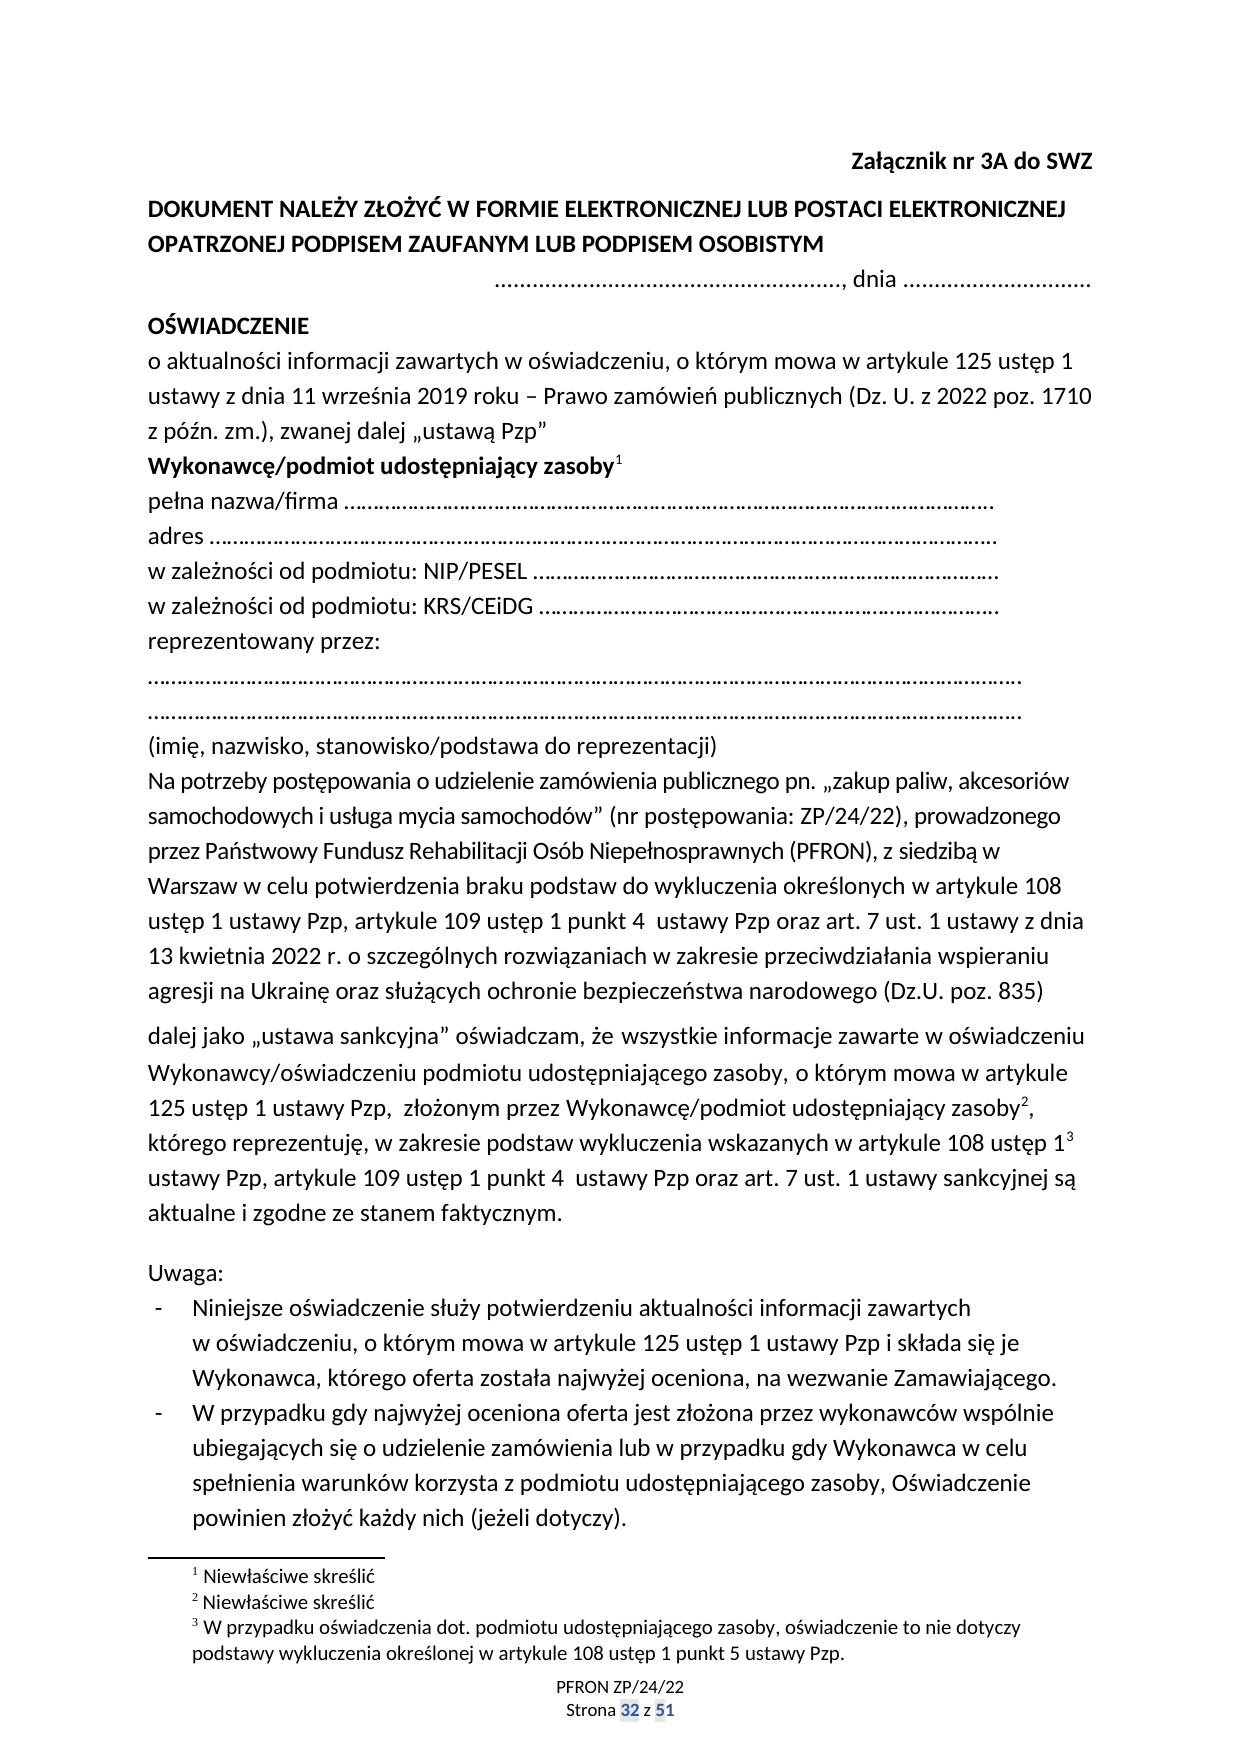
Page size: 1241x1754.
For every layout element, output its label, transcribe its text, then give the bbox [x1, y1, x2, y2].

text w zależności od podmiotu: NIP/PESEL ……………………………………………………………………… [148, 555, 1093, 586]
text ......................................................., dnia .............................. [148, 263, 1093, 293]
text (imię, nazwisko, stanowisko/podstawa do reprezentacji) [148, 730, 1093, 761]
text Wykonawcę/podmiot udostępniający zasoby [148, 450, 1093, 481]
text w zależności od podmiotu: KRS/CEiDG …………………………………………………………………….. [148, 590, 1093, 621]
text DOKUMENT NALEŻY ZŁOŻYĆ W FORMIE ELEKTRONICZNEJ LUB POSTACI ELEKTRONICZNEJ OPATRZONEJ PODPISEM ZAUFANYM LUB PODPISEM OSOBISTYM [148, 193, 1093, 258]
list W przypadku gdy najwyżej oceniona oferta jest złożona przez wykonawców wspólnie ubiegających się o udzielenie zamówienia lub w przypadku gdy Wykonawca w celu spełnienia warunków korzysta z podmiotu udostępniającego zasoby, Oświadczenie powinien złożyć każdy nich (jeżeli dotyczy). [154, 1397, 1093, 1532]
list Niniejsze oświadczenie służy potwierdzeniu aktualności informacji zawartych w oświadczeniu, o którym mowa w artykule 125 ustęp 1 ustawy Pzp i składa się je Wykonawca, którego oferta została najwyżej oceniona, na wezwanie Zamawiającego. [154, 1292, 1093, 1392]
text Na potrzeby postępowania o udzielenie zamówienia publicznego pn. „zakup paliw, akcesoriów samochodowych i usługa mycia samochodów” (nr postępowania: ZP/24/22), prowadzonego przez Państwowy Fundusz Rehabilitacji Osób Niepełnosprawnych (PFRON), z siedzibą w Warszaw w celu potwierdzenia braku podstaw do wykluczenia określonych w artykule 108 ustęp 1 ustawy Pzp, artykule 109 ustęp 1 punkt 4 ustawy Pzp oraz art. 7 ust. 1 ustawy z dnia 13 kwietnia 2022 r. o szczególnych rozwiązaniach w zakresie przeciwdziałania wspieraniu agresji na Ukrainę oraz służących ochronie bezpieczeństwa narodowego (Dz.U. poz. 835) dalej jako „ustawa sankcyjna” oświadczam, że wszystkie informacje zawarte w oświadczeniu Wykonawcy/oświadczeniu podmiotu udostępniającego zasoby, o którym mowa w artykule 125 ustęp 1 ustawy Pzp, złożonym przez Wykonawcę/podmiot udostępniający zasoby, którego reprezentuję, w zakresie podstaw wykluczenia wskazanych w artykule 108 ustęp 1 ustawy Pzp, artykule 109 ustęp 1 punkt 4 ustawy Pzp oraz art. 7 ust. 1 ustawy sankcyjnej są aktualne i zgodne ze stanem faktycznym. [148, 765, 1093, 1228]
text pełna nazwa/firma ………………………………………………………………………………………………….. [148, 485, 1093, 516]
text …………………………………………………………………………………………………………………………………….. [148, 660, 1093, 691]
subtitle OŚWIADCZENIE [148, 310, 1093, 341]
text …………………………………………………………………………………………………………………………………….. [148, 695, 1093, 726]
text o aktualności informacji zawartych w oświadczeniu, o którym mowa w artykule 125 ustęp 1 ustawy z dnia 11 września 2019 roku – Prawo zamówień publicznych (Dz. U. z 2022 poz. 1710 z późn. zm.), zwanej dalej „ustawą Pzp” [148, 345, 1093, 446]
text reprezentowany przez: [148, 625, 1093, 656]
subtitle Załącznik nr 3A do SWZ [148, 145, 1093, 176]
text adres ……………………………………………………………………………………………………………………….. [148, 520, 1093, 551]
text Uwaga: [148, 1257, 1093, 1287]
